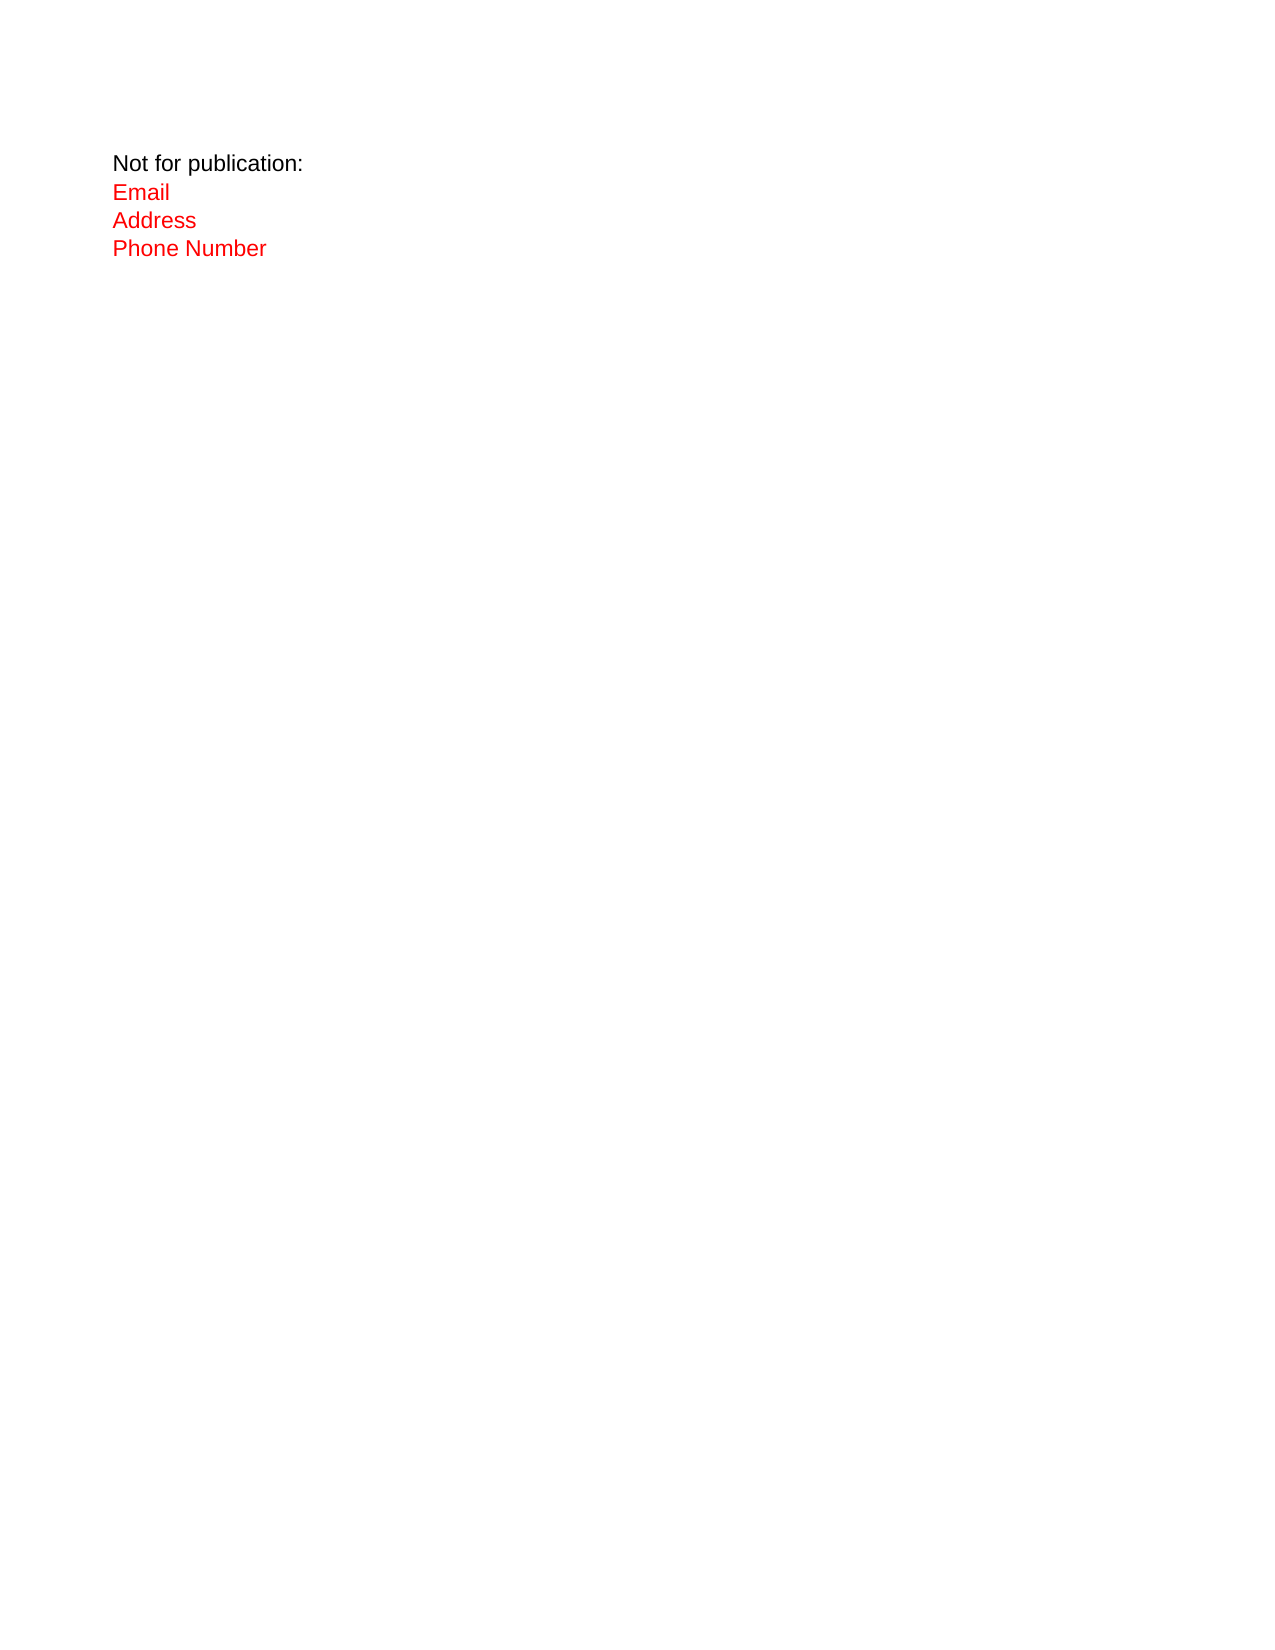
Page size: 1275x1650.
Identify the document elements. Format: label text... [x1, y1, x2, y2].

text Not for publication: Email Address Phone Number [112, 150, 1162, 262]
